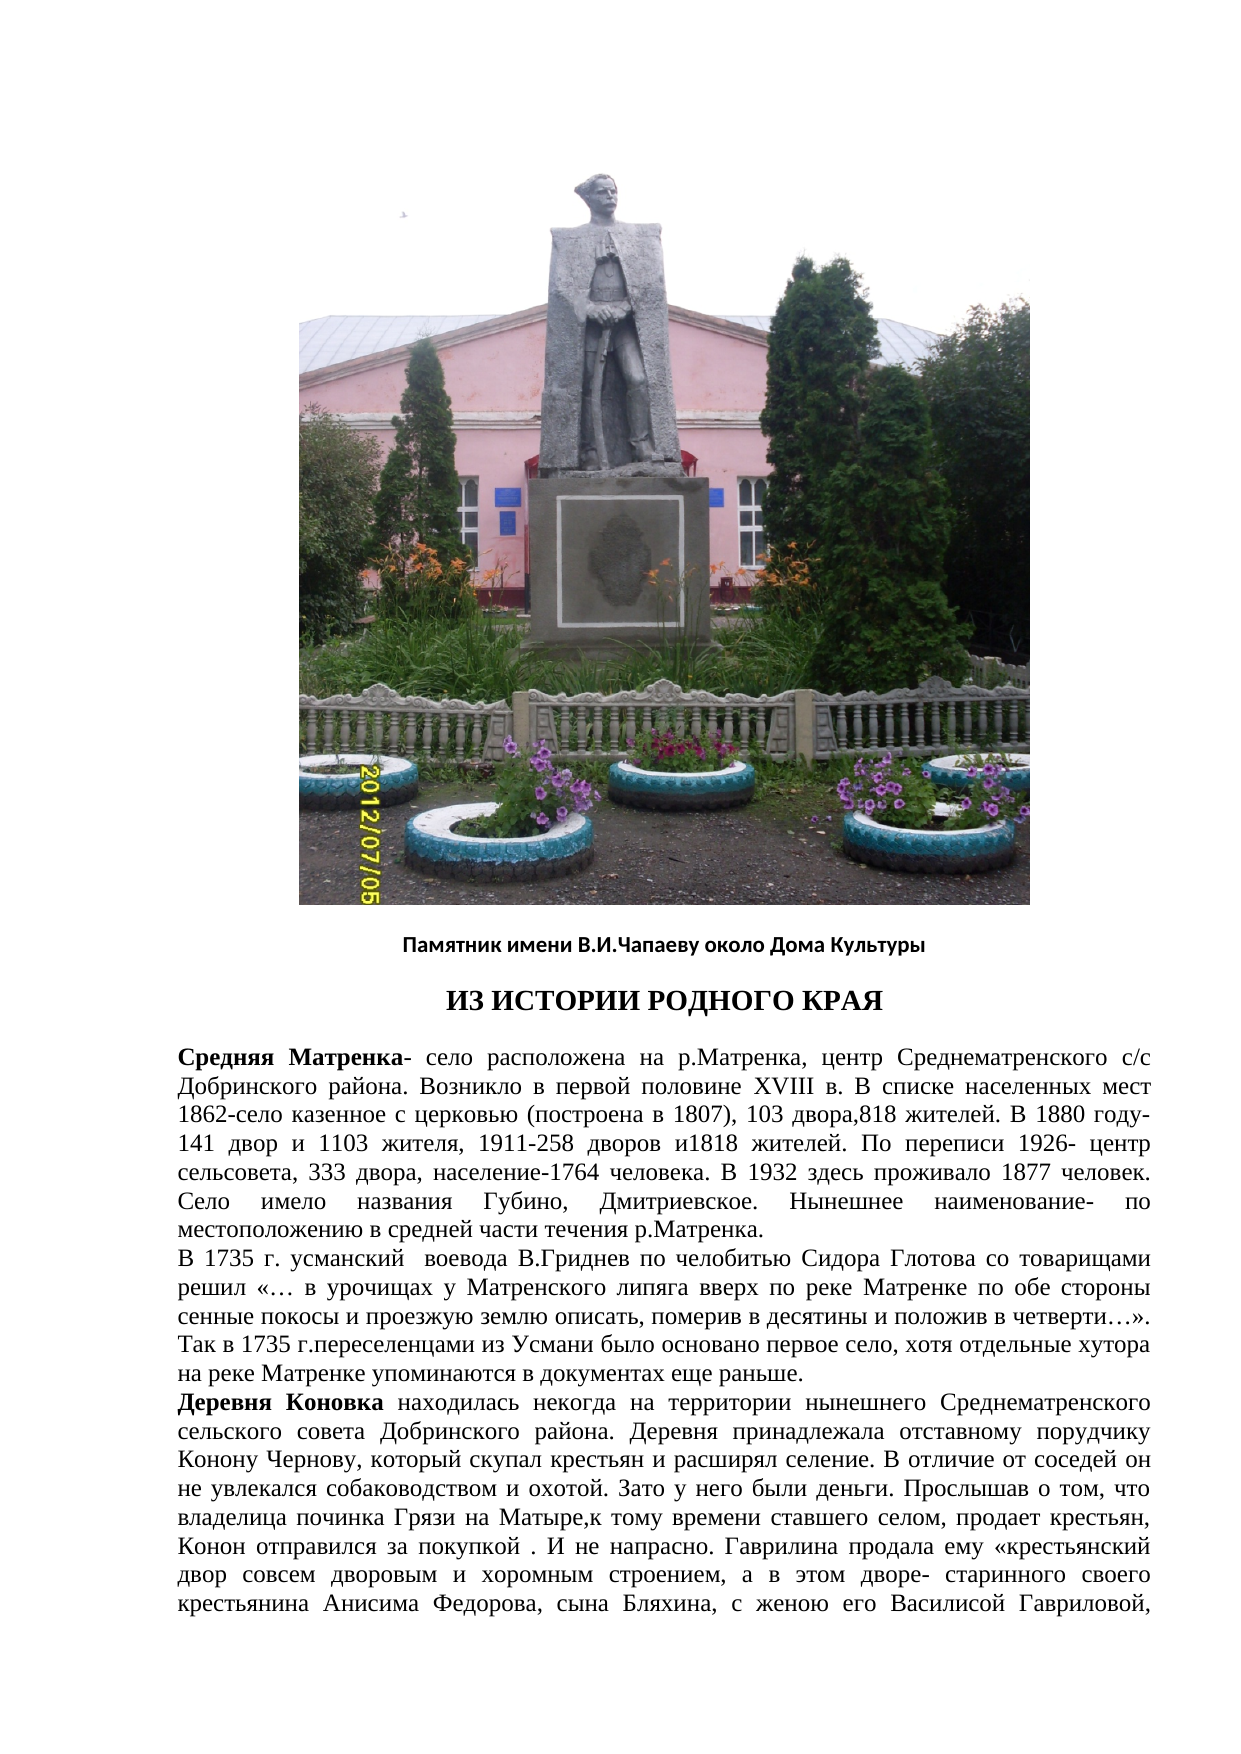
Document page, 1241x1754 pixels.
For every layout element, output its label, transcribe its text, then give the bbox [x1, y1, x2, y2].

picture [299, 118, 1030, 905]
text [177, 1387, 1152, 1617]
text Средняя Матренка- село расположена на р.Матренка, центр Среднематренского с/с Добринского района. Возникло в первой половине XVIII в. В списке населенных мест 1862-село казенное с церковью (построена в 1807), 103 двора,818 жителей. В 1880 году- 141 двор и 1103 жителя, 1911-258 дворов и1818 жителей. По переписи 1926- центр сельсовета, 333 двора, население-1764 человека. В 1932 здесь проживало 1877 человек. Село имело названия Губино, Дмитриевское. Нынешнее наименование- по местоположению в средней части течения р.Матренка. [177, 1042, 1152, 1243]
text ИЗ ИСТОРИИ РОДНОГО КРАЯ [177, 983, 1152, 1016]
text В 1735 г. усманский воевода В.Гриднев по челобитью Сидора Глотова со товарищами решил «… в урочищах у Матренского липяга вверх по реке Матренке по обе стороны сенные покосы и проезжую землю описать, померив в десятины и положив в четверти…». Так в 1735 г.переселенцами из Усмани было основано первое село, хотя отдельные хутора на реке Матренке упоминаются в документах еще раньше. [177, 1243, 1152, 1387]
text Памятник имени В.И.Чапаеву около Дома Культуры [177, 930, 1152, 958]
